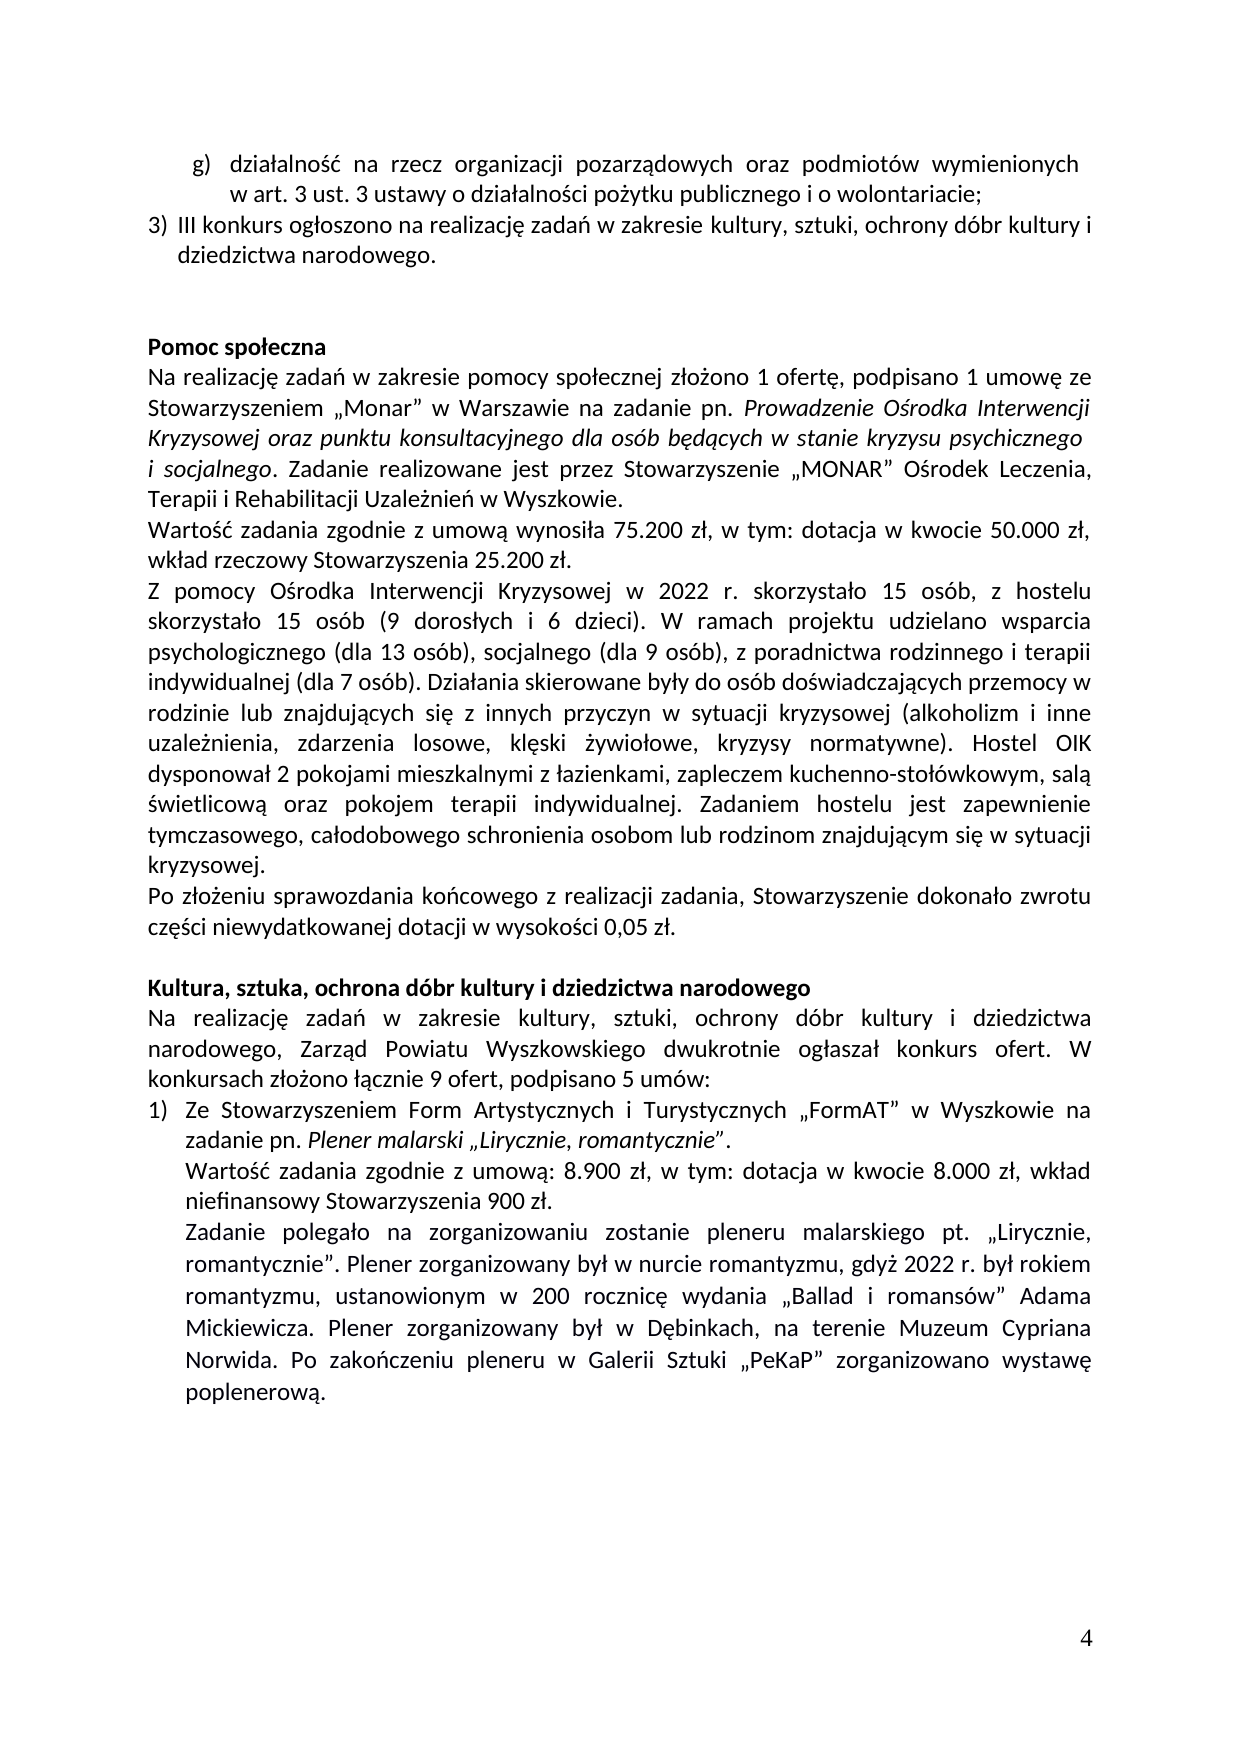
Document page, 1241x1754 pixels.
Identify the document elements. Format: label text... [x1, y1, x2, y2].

text Wartość zadania zgodnie z umową wynosiła 75.200 zł, w tym: dotacja w kwocie 50.000 zł, wkład rzeczowy Stowarzyszenia 25.200 zł. [148, 514, 1093, 575]
text Zadanie polegało na zorganizowaniu zostanie pleneru malarskiego pt. „Lirycznie, romantycznie”. Plener zorganizowany był w nurcie romantyzmu, gdyż 2022 r. był rokiem romantyzmu, ustanowionym w 200 rocznicę wydania „Ballad i romansów” Adama Mickiewicza. Plener zorganizowany był w Dębinkach, na terenie Muzeum Cypriana Norwida. Po zakończeniu pleneru w Galerii Sztuki „PeKaP” zorganizowano wystawę poplenerową. [185, 1216, 1093, 1406]
text Po złożeniu sprawozdania końcowego z realizacji zadania, Stowarzyszenie dokonało zwrotu części niewydatkowanej dotacji w wysokości 0,05 zł. [148, 880, 1093, 941]
list działalność na rzecz organizacji pozarządowych oraz podmiotów wymienionych w art. 3 ust. 3 ustawy o działalności pożytku publicznego i o wolontariacie; [192, 148, 1093, 209]
text Na realizację zadań w zakresie pomocy społecznej złożono 1 ofertę, podpisano 1 umowę ze Stowarzyszeniem „Monar” w Warszawie na zadanie pn. Prowadzenie Ośrodka Interwencji Kryzysowej oraz punktu konsultacyjnego dla osób będących w stanie kryzysu psychicznego i socjalnego. Zadanie realizowane jest przez Stowarzyszenie „MONAR” Ośrodek Leczenia, Terapii i Rehabilitacji Uzależnień w Wyszkowie. [148, 361, 1093, 514]
text Pomoc społeczna [148, 331, 1093, 361]
text Kultura, sztuka, ochrona dóbr kultury i dziedzictwa narodowego [148, 972, 1093, 1002]
list III konkurs ogłoszono na realizację zadań w zakresie kultury, sztuki, ochrony dóbr kultury i dziedzictwa narodowego. [148, 209, 1093, 270]
list Ze Stowarzyszeniem Form Artystycznych i Turystycznych „FormAT” w Wyszkowie na zadanie pn. Plener malarski „Lirycznie, romantycznie”. [148, 1094, 1093, 1155]
text Z pomocy Ośrodka Interwencji Kryzysowej w 2022 r. skorzystało 15 osób, z hostelu skorzystało 15 osób (9 dorosłych i 6 dzieci). W ramach projektu udzielano wsparcia psychologicznego (dla 13 osób), socjalnego (dla 9 osób), z poradnictwa rodzinnego i terapii indywidualnej (dla 7 osób). Działania skierowane były do osób doświadczających przemocy w rodzinie lub znajdujących się z innych przyczyn w sytuacji kryzysowej (alkoholizm i inne uzależnienia, zdarzenia losowe, klęski żywiołowe, kryzysy normatywne). Hostel OIK dysponował 2 pokojami mieszkalnymi z łazienkami, zapleczem kuchenno-stołówkowym, salą świetlicową oraz pokojem terapii indywidualnej. Zadaniem hostelu jest zapewnienie tymczasowego, całodobowego schronienia osobom lub rodzinom znajdującym się w sytuacji kryzysowej. [148, 575, 1093, 880]
list Wartość zadania zgodnie z umową: 8.900 zł, w tym: dotacja w kwocie 8.000 zł, wkład niefinansowy Stowarzyszenia 900 zł. [185, 1155, 1093, 1216]
text Na realizację zadań w zakresie kultury, sztuki, ochrony dóbr kultury i dziedzictwa narodowego, Zarząd Powiatu Wyszkowskiego dwukrotnie ogłaszał konkurs ofert. W konkursach złożono łącznie 9 ofert, podpisano 5 umów: [148, 1002, 1093, 1094]
